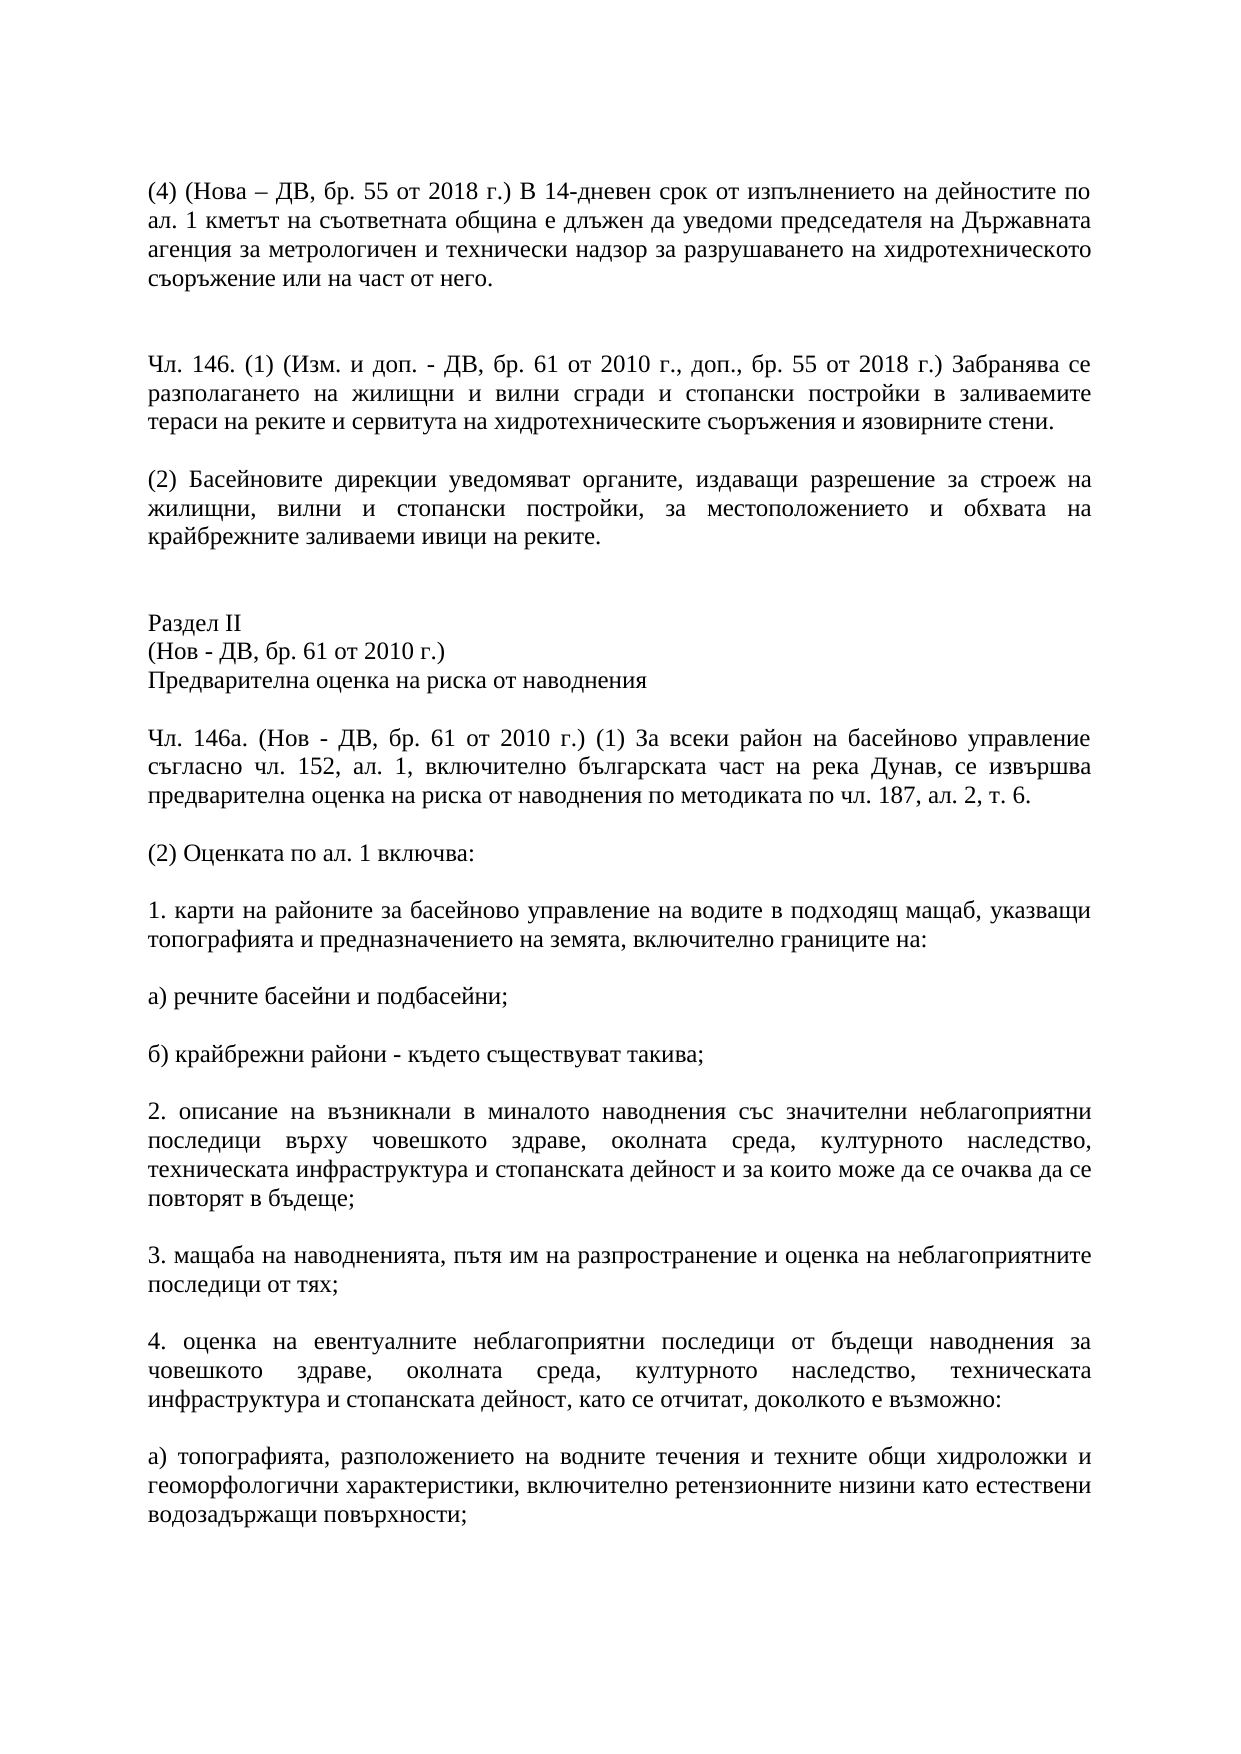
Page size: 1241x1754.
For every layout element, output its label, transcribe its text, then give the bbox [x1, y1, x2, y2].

text 4. оценка на евентуалните неблагоприятни последици от бъдещи наводнения за човешкото здраве, околната среда, културното наследство, техническата инфраструктура и стопанската дейност, като се отчитат, доколкото е възможно: [148, 1326, 1093, 1413]
text (Нов - ДВ, бр. 61 от 2010 г.) [148, 636, 1093, 665]
text Чл. 146. (1) (Изм. и доп. - ДВ, бр. 61 от 2010 г., доп., бр. 55 от 2018 г.) Забранява се разполагането на жилищни и вилни сгради и стопански постройки в заливаемите тераси на реките и сервитута на хидротехническите съоръжения и язовирните стени. [148, 349, 1093, 435]
text Чл. 146а. (Нов - ДВ, бр. 61 от 2010 г.) (1) За всеки район на басейново управление съгласно чл. 152, ал. 1, включително българската част на река Дунав, се извършва предварителна оценка на риска от наводнения по методиката по чл. 187, ал. 2, т. 6. [148, 723, 1093, 809]
text б) крайбрежни райони - където съществуват такива; [148, 1039, 1093, 1068]
text 3. мащаба на наводненията, пътя им на разпространение и оценка на неблагоприятните последици от тях; [148, 1240, 1093, 1298]
text Предварителна оценка на риска от наводнения [148, 665, 1093, 694]
text а) речните басейни и подбасейни; [148, 981, 1093, 1010]
text 2. описание на възникнали в миналото наводнения със значителни неблагоприятни последици върху човешкото здраве, околната среда, културното наследство, техническата инфраструктура и стопанската дейност и за които може да се очаква да се повторят в бъдеще; [148, 1096, 1093, 1211]
text Раздел II [148, 608, 1093, 636]
text а) топографията, разположението на водните течения и техните общи хидроложки и геоморфологични характеристики, включително ретензионните низини като естествени водозадържащи повърхности; [148, 1441, 1093, 1528]
text 1. карти на районите за басейново управление на водите в подходящ мащаб, указващи топографията и предназначението на земята, включително границите на: [148, 895, 1093, 953]
text (2) Оценката по ал. 1 включва: [148, 838, 1093, 866]
text (2) Басейновите дирекции уведомяват органите, издаващи разрешение за строеж на жилищни, вилни и стопански постройки, за местоположението и обхвата на крайбрежните заливаеми ивици на реките. [148, 464, 1093, 550]
text (4) (Нова – ДВ, бр. 55 от 2018 г.) В 14-дневен срок от изпълнението на дейностите по ал. 1 кметът на съответната община е длъжен да уведоми председателя на Държавната агенция за метрологичен и технически надзор за разрушаването на хидротехническото съоръжение или на част от него. [148, 176, 1093, 291]
